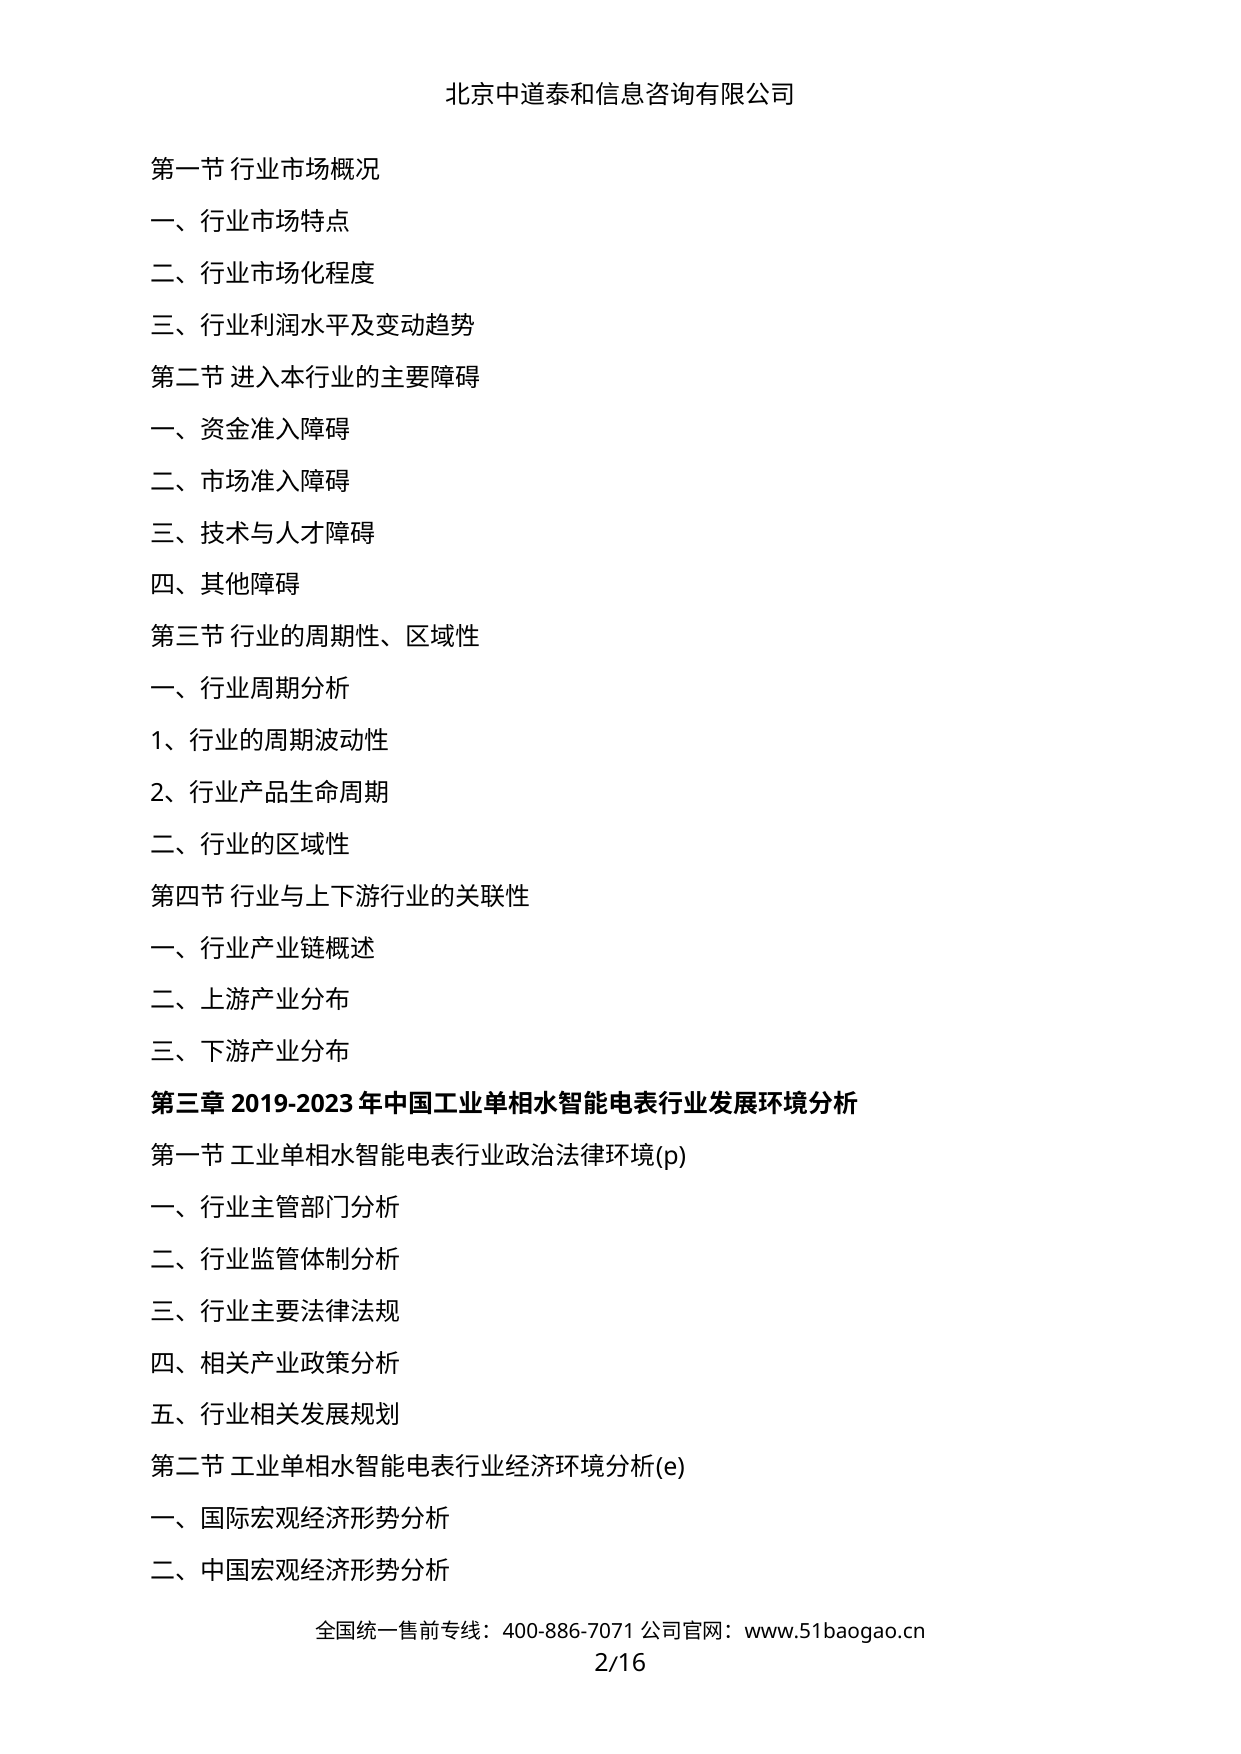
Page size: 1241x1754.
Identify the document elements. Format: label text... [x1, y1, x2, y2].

text 一、行业市场特点 [150, 202, 1090, 238]
text 一、行业主管部门分析 [150, 1187, 1090, 1224]
text 二、行业监管体制分析 [150, 1239, 1090, 1276]
text 三、技术与人才障碍 [150, 513, 1090, 549]
text 四、其他障碍 [150, 565, 1090, 601]
text 第四节 行业与上下游行业的关联性 [150, 876, 1090, 912]
text 第三章 2019-2023年中国工业单相水智能电表行业发展环境分析 [150, 1084, 1090, 1120]
text 第一节 工业单相水智能电表行业政治法律环境(p) [150, 1136, 1090, 1172]
text 四、相关产业政策分析 [150, 1343, 1090, 1379]
text 一、行业产业链概述 [150, 928, 1090, 964]
text 二、行业的区域性 [150, 824, 1090, 861]
text 一、国际宏观经济形势分析 [150, 1499, 1090, 1535]
text 五、行业相关发展规划 [150, 1395, 1090, 1431]
text 1、行业的周期波动性 [150, 721, 1090, 757]
text 三、行业主要法律法规 [150, 1291, 1090, 1327]
text 一、资金准入障碍 [150, 409, 1090, 446]
text 第一节 行业市场概况 [150, 150, 1090, 186]
text 三、行业利润水平及变动趋势 [150, 306, 1090, 342]
text 第二节 进入本行业的主要障碍 [150, 357, 1090, 394]
text 二、行业市场化程度 [150, 254, 1090, 290]
text 二、上游产业分布 [150, 980, 1090, 1016]
text 二、中国宏观经济形势分析 [150, 1551, 1090, 1587]
text 三、下游产业分布 [150, 1032, 1090, 1068]
text 第二节 工业单相水智能电表行业经济环境分析(e) [150, 1447, 1090, 1483]
text 一、行业周期分析 [150, 669, 1090, 705]
text 2、行业产品生命周期 [150, 772, 1090, 809]
text 二、市场准入障碍 [150, 461, 1090, 497]
text 第三节 行业的周期性、区域性 [150, 617, 1090, 653]
